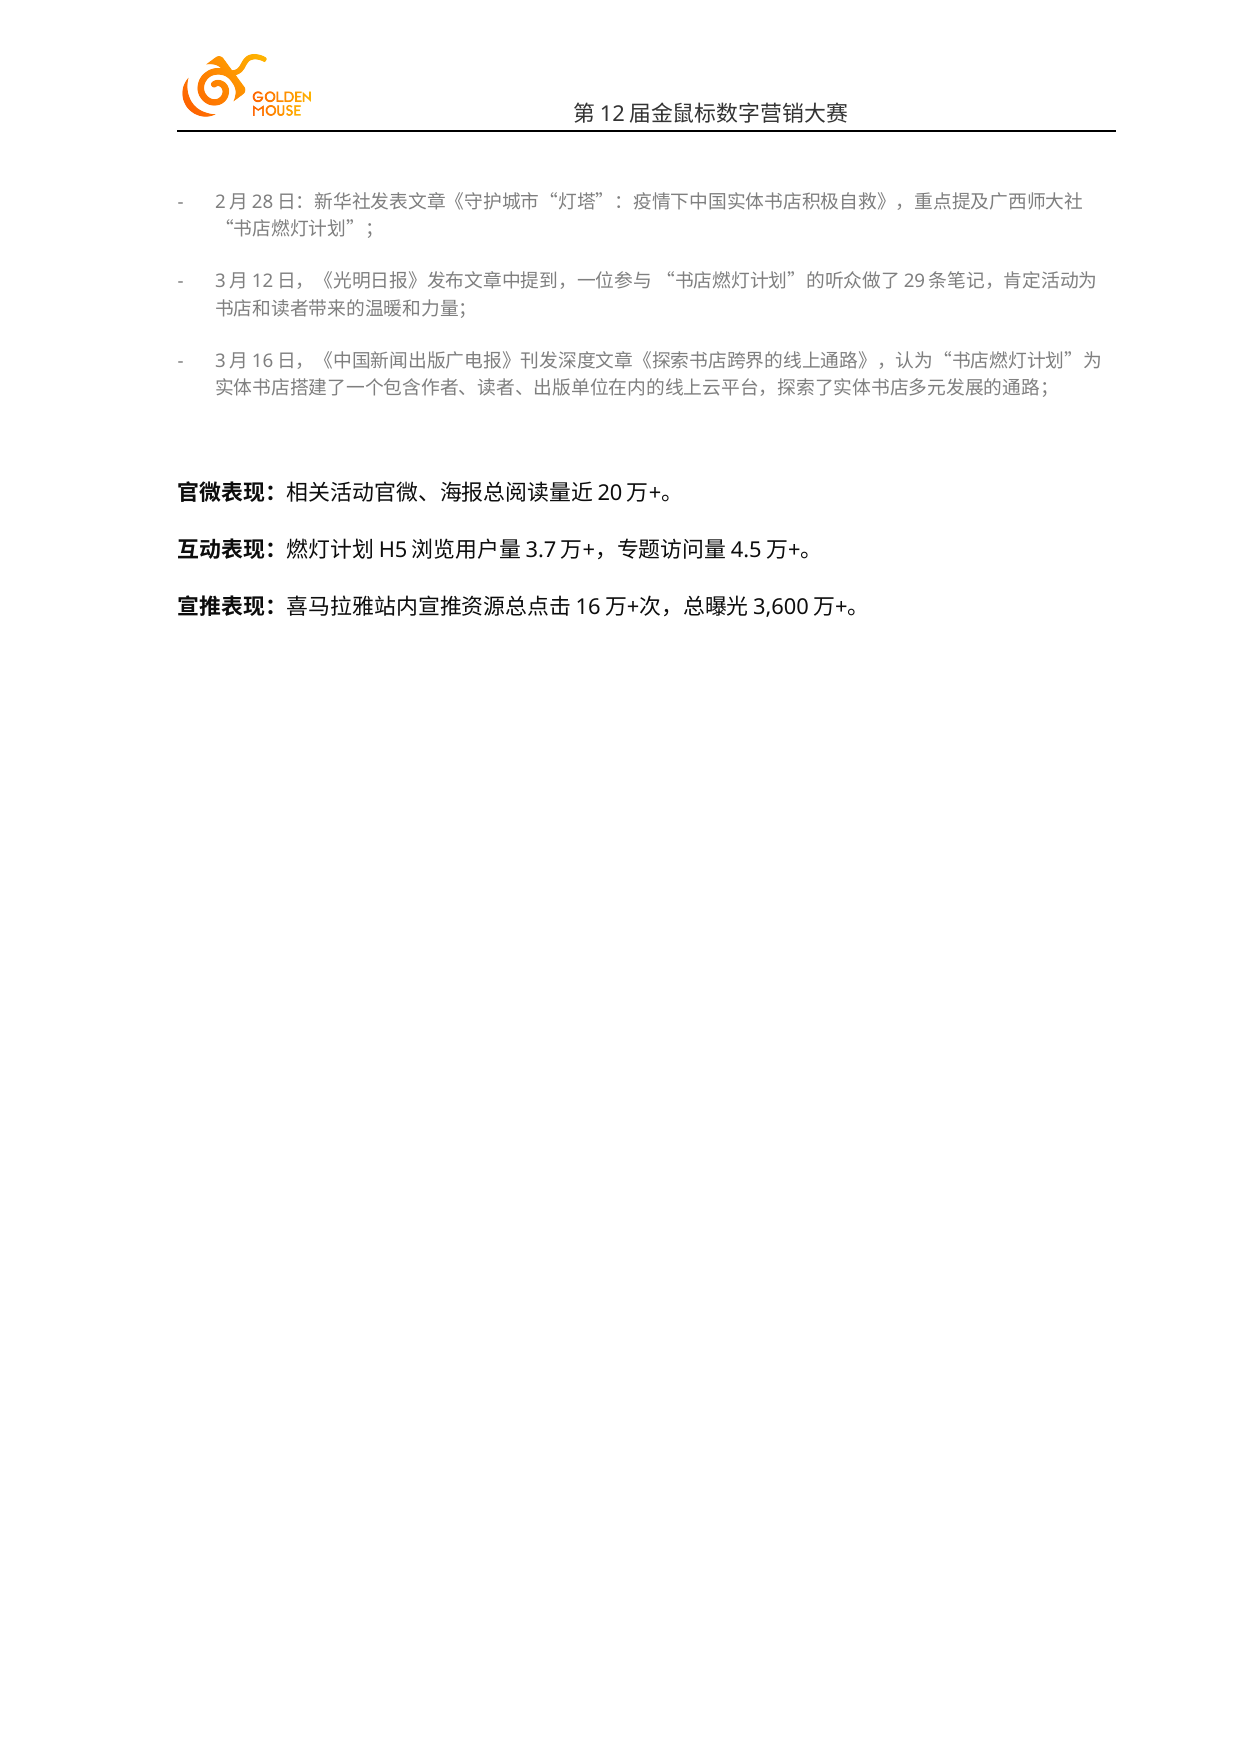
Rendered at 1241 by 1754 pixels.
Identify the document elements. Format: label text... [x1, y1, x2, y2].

text 互动表现：燃灯计划H5浏览用户量3.7万+，专题访问量4.5万+。 [177, 532, 1116, 564]
text 宣推表现：喜马拉雅站内宣推资源总点击16万+次，总曝光3,600万+。 [177, 589, 1116, 621]
list 2月28日：新华社发表文章《守护城市“灯塔”：疫情下中国实体书店积极自救》，重点提及广西师大社“书店燃灯计划”； [177, 187, 1116, 241]
picture [177, 48, 322, 122]
list 3月12日，《光明日报》发布文章中提到，一位参与 “书店燃灯计划”的听众做了29条笔记，肯定活动为书店和读者带来的温暖和力量； [177, 266, 1116, 320]
text 官微表现：相关活动官微、海报总阅读量近20万+。 [177, 475, 1116, 507]
list 3月16日，《中国新闻出版广电报》刊发深度文章《探索书店跨界的线上通路》，认为“书店燃灯计划”为实体书店搭建了一个包含作者、读者、出版单位在内的线上云平台，探索了实体书店多元发展的通路； [177, 345, 1116, 400]
